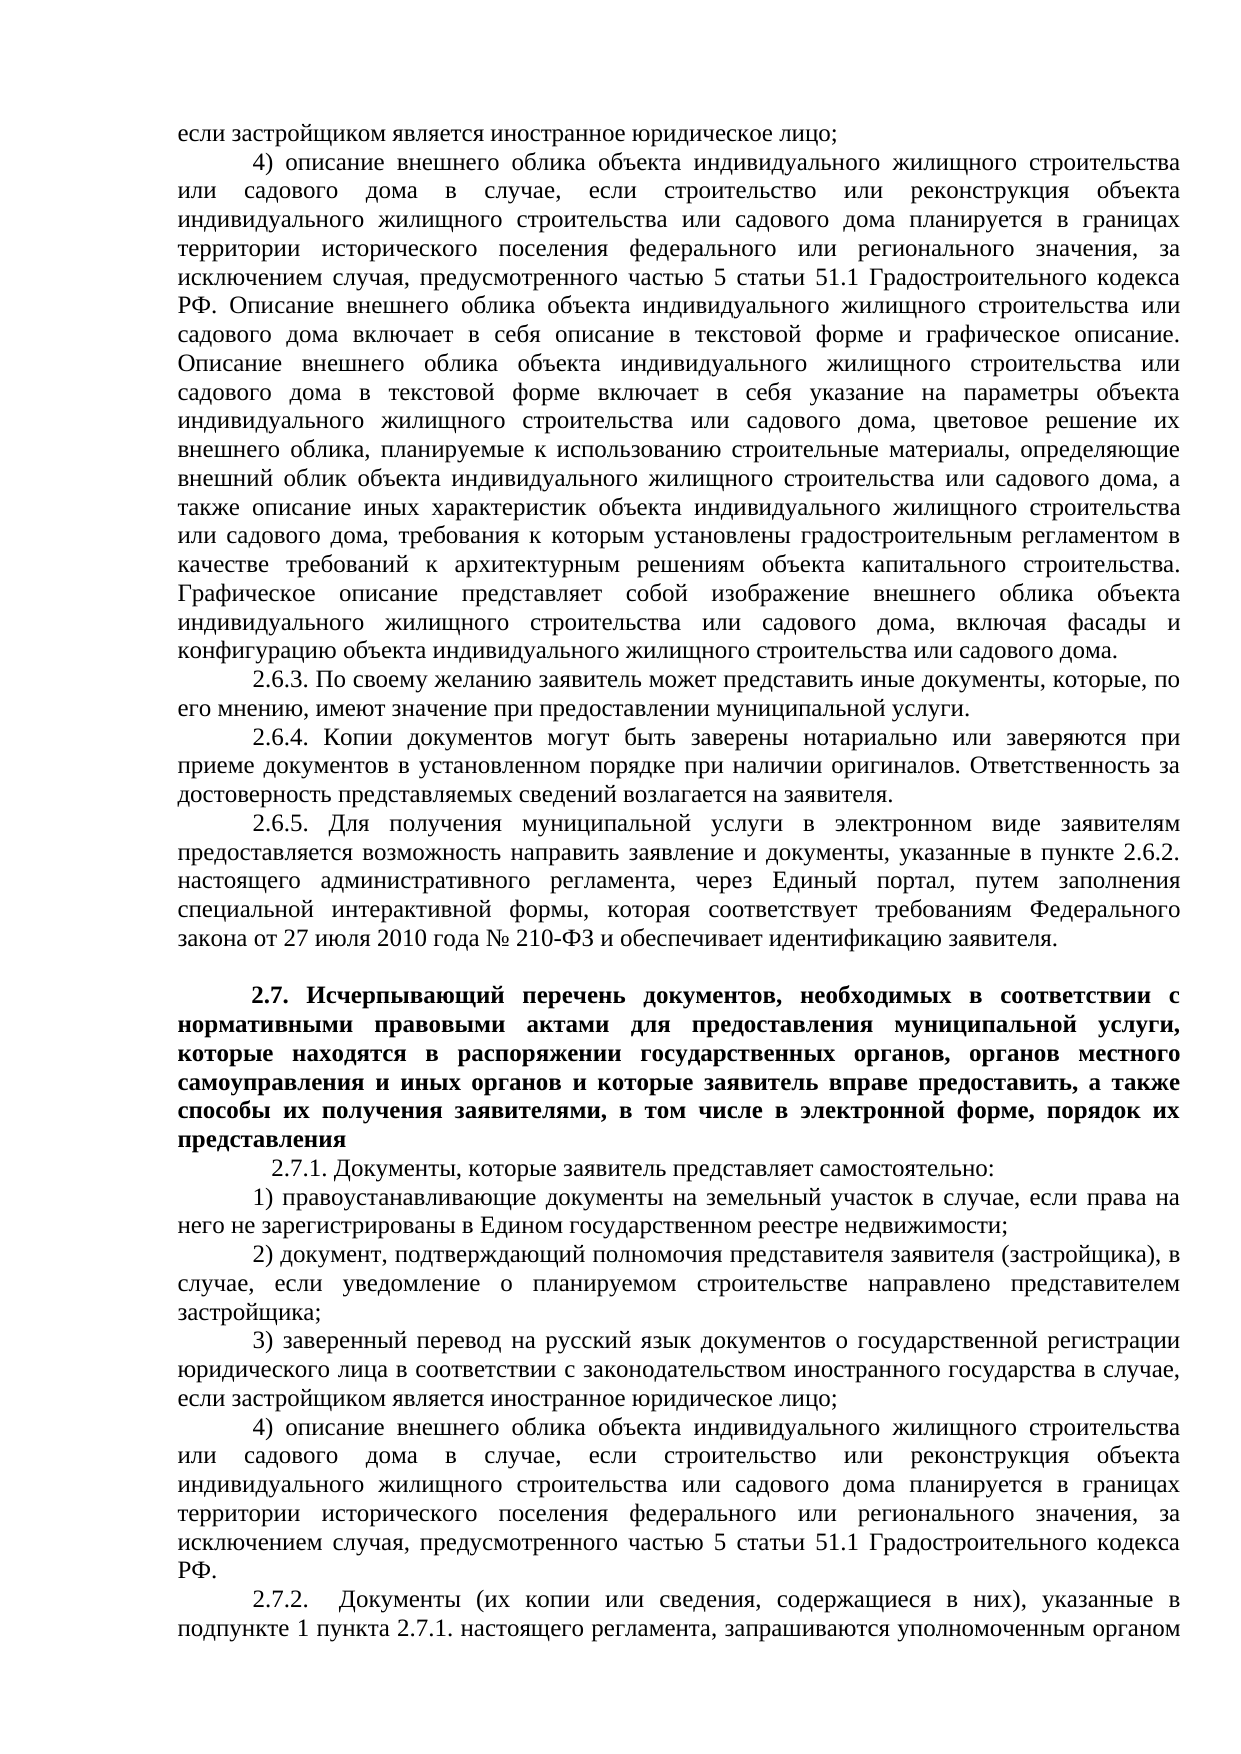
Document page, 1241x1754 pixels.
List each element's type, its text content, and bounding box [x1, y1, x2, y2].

text 2.7.1. Документы, которые заявитель представляет самостоятельно: [177, 1153, 1175, 1182]
text 2.6.3. По своему желанию заявитель может представить иные документы, которые, по его мнению, имеют значение при предоставлении муниципальной услуги. [177, 664, 1181, 722]
text 4) описание внешнего облика объекта индивидуального жилищного строительства или садового дома в случае, если строительство или реконструкция объекта индивидуального жилищного строительства или садового дома планируется в границах территории исторического поселения федерального или регионального значения, за исключением случая, предусмотренного частью 5 статьи 51.1 Градостроительного кодекса РФ. Описание внешнего облика объекта индивидуального жилищного строительства или садового дома включает в себя описание в текстовой форме и графическое описание. Описание внешнего облика объекта индивидуального жилищного строительства или садового дома в текстовой форме включает в себя указание на параметры объекта индивидуального жилищного строительства или садового дома, цветовое решение их внешнего облика, планируемые к использованию строительные материалы, определяющие внешний облик объекта индивидуального жилищного строительства или садового дома, а также описание иных характеристик объекта индивидуального жилищного строительства или садового дома, требования к которым установлены градостроительным регламентом в качестве требований к архитектурным решениям объекта капитального строительства. Графическое описание представляет собой изображение внешнего облика объекта индивидуального жилищного строительства или садового дома, включая фасады и конфигурацию объекта индивидуального жилищного строительства или садового дома. [177, 147, 1181, 664]
text 2) документ, подтверждающий полномочия представителя заявителя (застройщика), в случае, если уведомление о планируемом строительстве направлено представителем застройщика; [177, 1239, 1181, 1326]
text 1) правоустанавливающие документы на земельный участок в случае, если права на него не зарегистрированы в Едином государственном реестре недвижимости; [177, 1182, 1181, 1239]
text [177, 118, 1181, 147]
text 2.6.4. Копии документов могут быть заверены нотариально или заверяются при приеме документов в установленном порядке при наличии оригиналов. Ответственность за достоверность представляемых сведений возлагается на заявителя. [177, 722, 1181, 808]
text 2.7. Исчерпывающий перечень документов, необходимых в соответствии с нормативными правовыми актами для предоставления муниципальной услуги, которые находятся в распоряжении государственных органов, органов местного самоуправления и иных органов и которые заявитель вправе предоставить, а также способы их получения заявителями, в том числе в электронной форме, порядок их представления [177, 981, 1181, 1153]
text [177, 1584, 1181, 1642]
text 2.6.5. Для получения муниципальной услуги в электронном виде заявителям предоставляется возможность направить заявление и документы, указанные в пункте 2.6.2. настоящего административного регламента, через Единый портал, путем заполнения специальной интерактивной формы, которая соответствует требованиям Федерального закона от 27 июля 2010 года № 210-ФЗ и обеспечивает идентификацию заявителя. [177, 808, 1181, 952]
text 4) описание внешнего облика объекта индивидуального жилищного строительства или садового дома в случае, если строительство или реконструкция объекта индивидуального жилищного строительства или садового дома планируется в границах территории исторического поселения федерального или регионального значения, за исключением случая, предусмотренного частью 5 статьи 51.1 Градостроительного кодекса РФ. [177, 1412, 1181, 1584]
